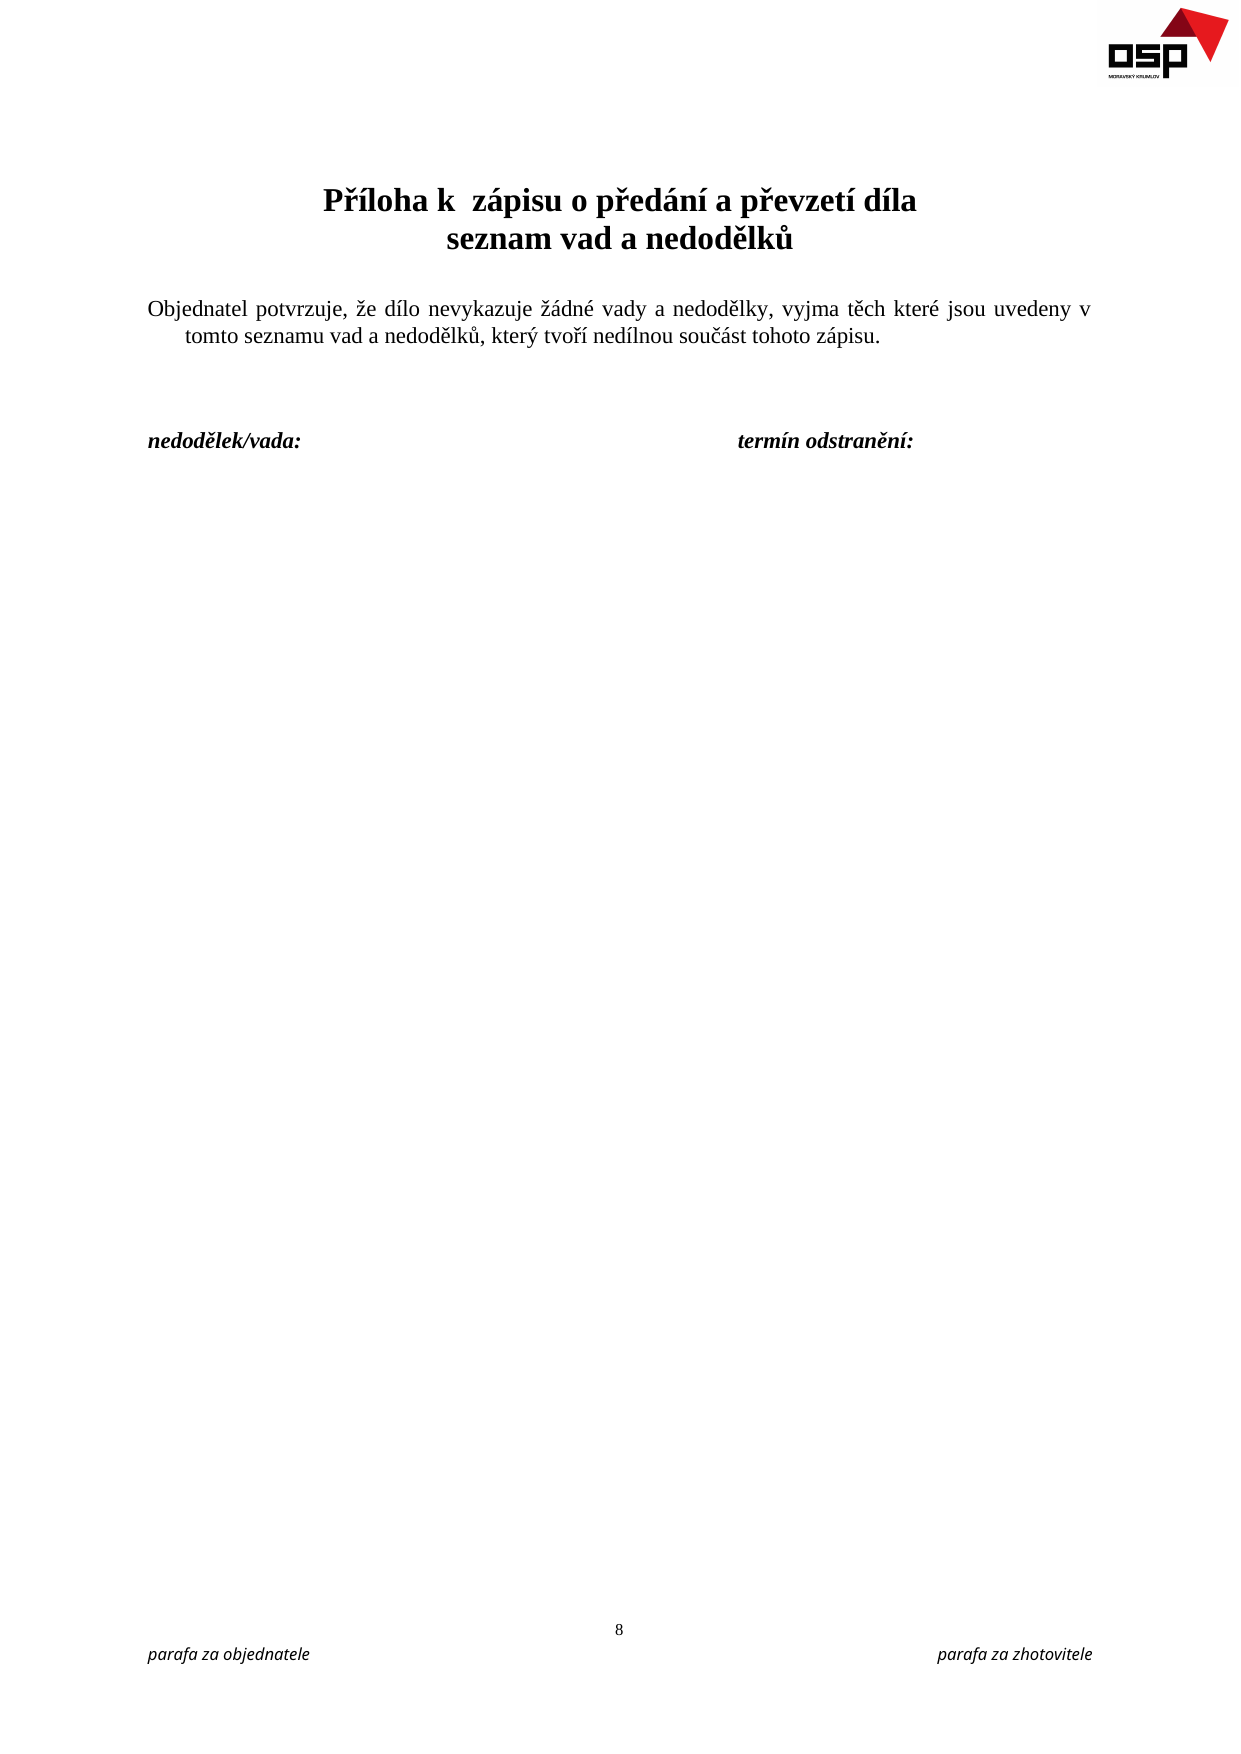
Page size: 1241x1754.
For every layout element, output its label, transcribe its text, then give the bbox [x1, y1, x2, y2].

text nedodělek/vada: termín odstranění: [148, 427, 1093, 453]
text Objednatel potvrzuje, že dílo nevykazuje žádné vady a nedodělky, vyjma těch které jsou uvedeny v tomto seznamu vad a nedodělků, který tvoří nedílnou součást tohoto zápisu. [147, 295, 1093, 348]
text seznam vad a nedodělků [148, 218, 1093, 257]
text Příloha k zápisu o předání a převzetí díla [148, 180, 1093, 218]
